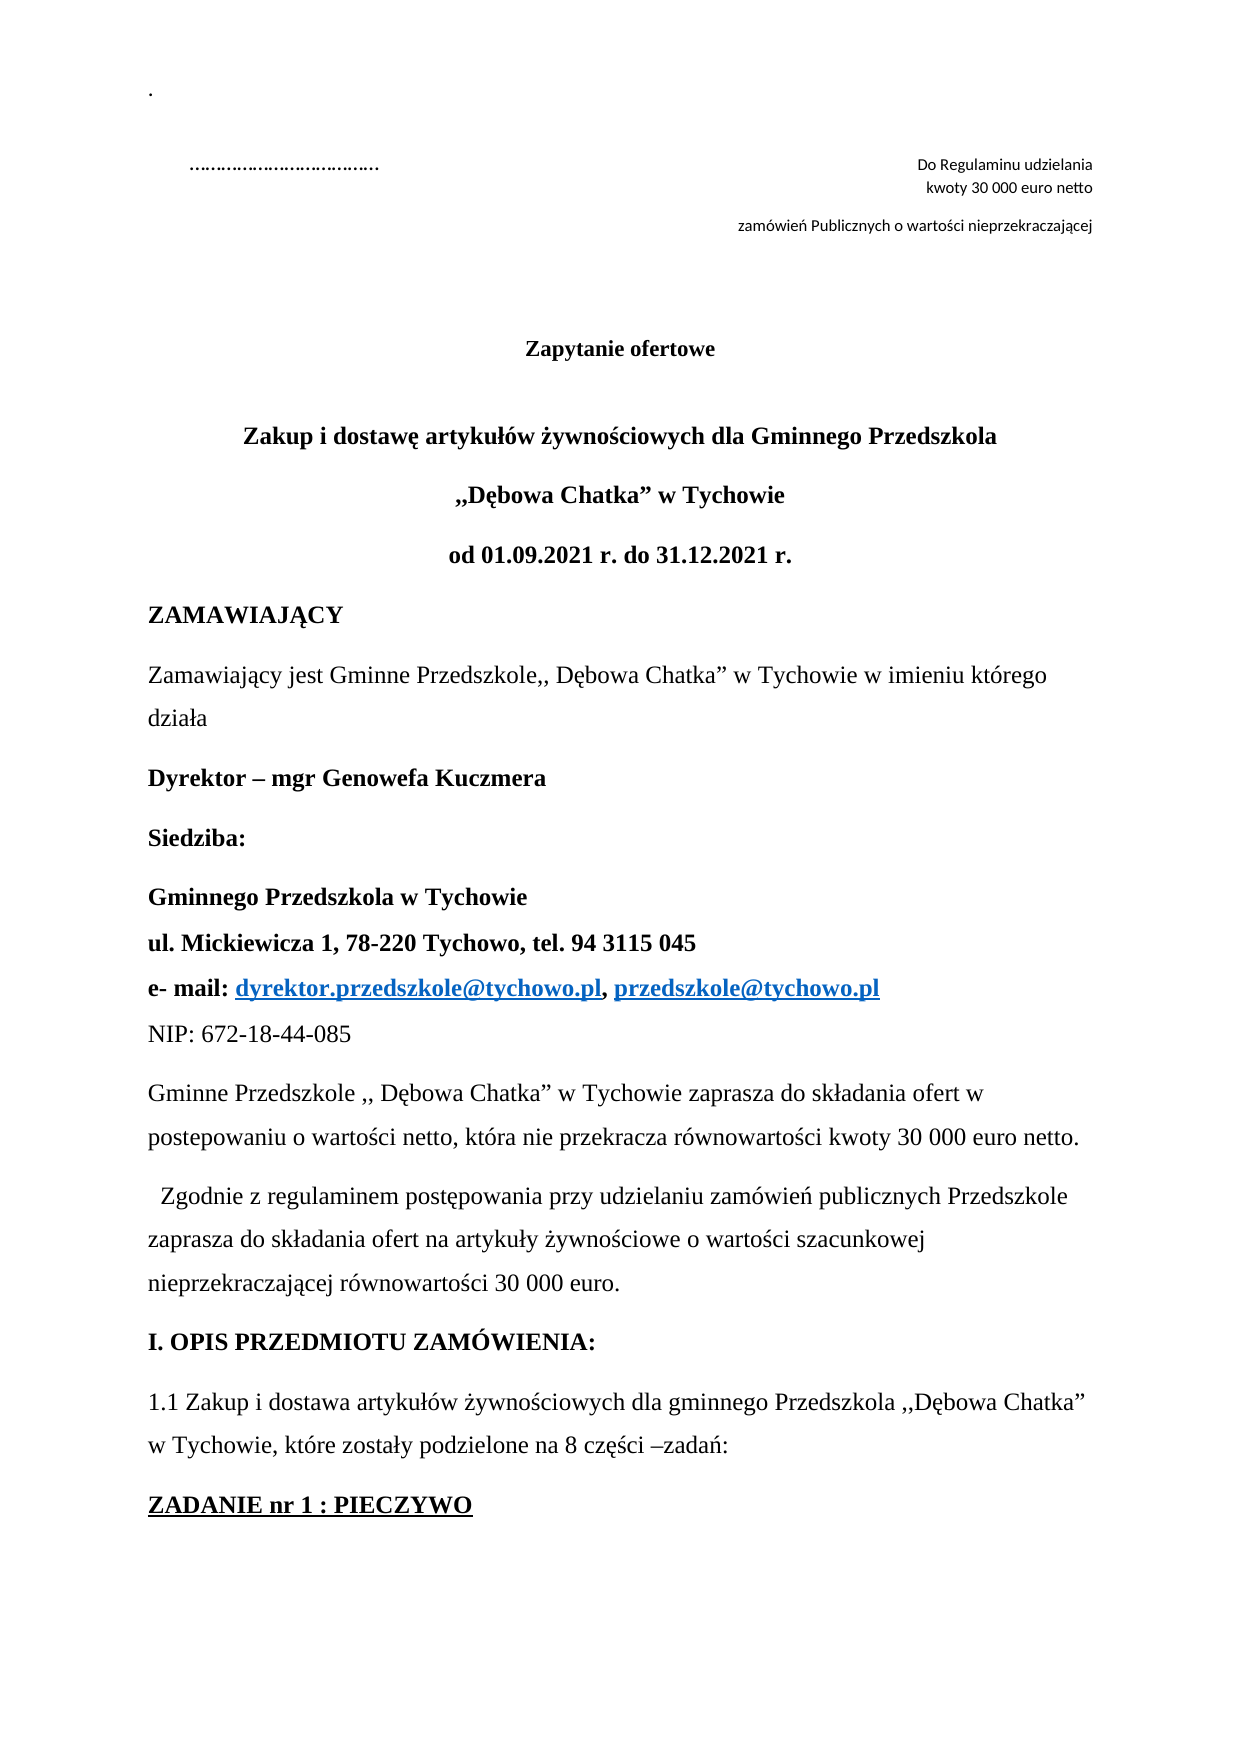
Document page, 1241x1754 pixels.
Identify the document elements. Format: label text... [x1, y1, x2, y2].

text e- mail: dyrektor.przedszkole@tychowo.pl, przedszkole@tychowo.pl [148, 973, 1093, 1002]
text 1.1 Zakup i dostawa artykułów żywnościowych dla gminnego Przedszkola ,,Dębowa Chatka” w Tychowie, które zostały podzielone na 8 części –zadań: [148, 1387, 1093, 1459]
text Gminne Przedszkole ,, Dębowa Chatka” w Tychowie zaprasza do składania ofert w postepowaniu o wartości netto, która nie przekracza równowartości kwoty 30 000 euro netto. [148, 1078, 1093, 1150]
text ZAMAWIAJĄCY [148, 600, 1093, 629]
text zamówień Publicznych o wartości nieprzekraczającej [148, 216, 1093, 236]
text Zakup i dostawę artykułów żywnościowych dla Gminnego Przedszkola [148, 421, 1093, 449]
text ……………………………… Do Regulaminu udzielania kwoty 30 000 euro netto [148, 148, 1093, 197]
text od 01.09.2021 r. do 31.12.2021 r. [148, 540, 1093, 569]
text Zamawiający jest Gminne Przedszkole,, Dębowa Chatka” w Tychowie w imieniu którego działa [148, 660, 1093, 732]
text Dyrektor – mgr Genowefa Kuczmera [148, 763, 1093, 792]
text ,,Dębowa Chatka” w Tychowie [148, 481, 1093, 509]
text Gminnego Przedszkola w Tychowie [148, 882, 1093, 911]
text Zapytanie ofertowe [148, 335, 1093, 361]
text Zgodnie z regulaminem postępowania przy udzielaniu zamówień publicznych Przedszkole zaprasza do składania ofert na artykuły żywnościowe o wartości szacunkowej nieprzekraczającej równowartości 30 000 euro. [148, 1181, 1093, 1296]
text NIP: 672-18-44-085 [148, 1019, 1093, 1047]
text I. OPIS PRZEDMIOTU ZAMÓWIENIA: [148, 1327, 1093, 1356]
text Siedziba: [148, 823, 1093, 851]
text ZADANIE nr 1 : PIECZYWO [148, 1490, 1093, 1519]
text ul. Mickiewicza 1, 78-220 Tychowo, tel. 94 3115 045 [148, 928, 1093, 957]
